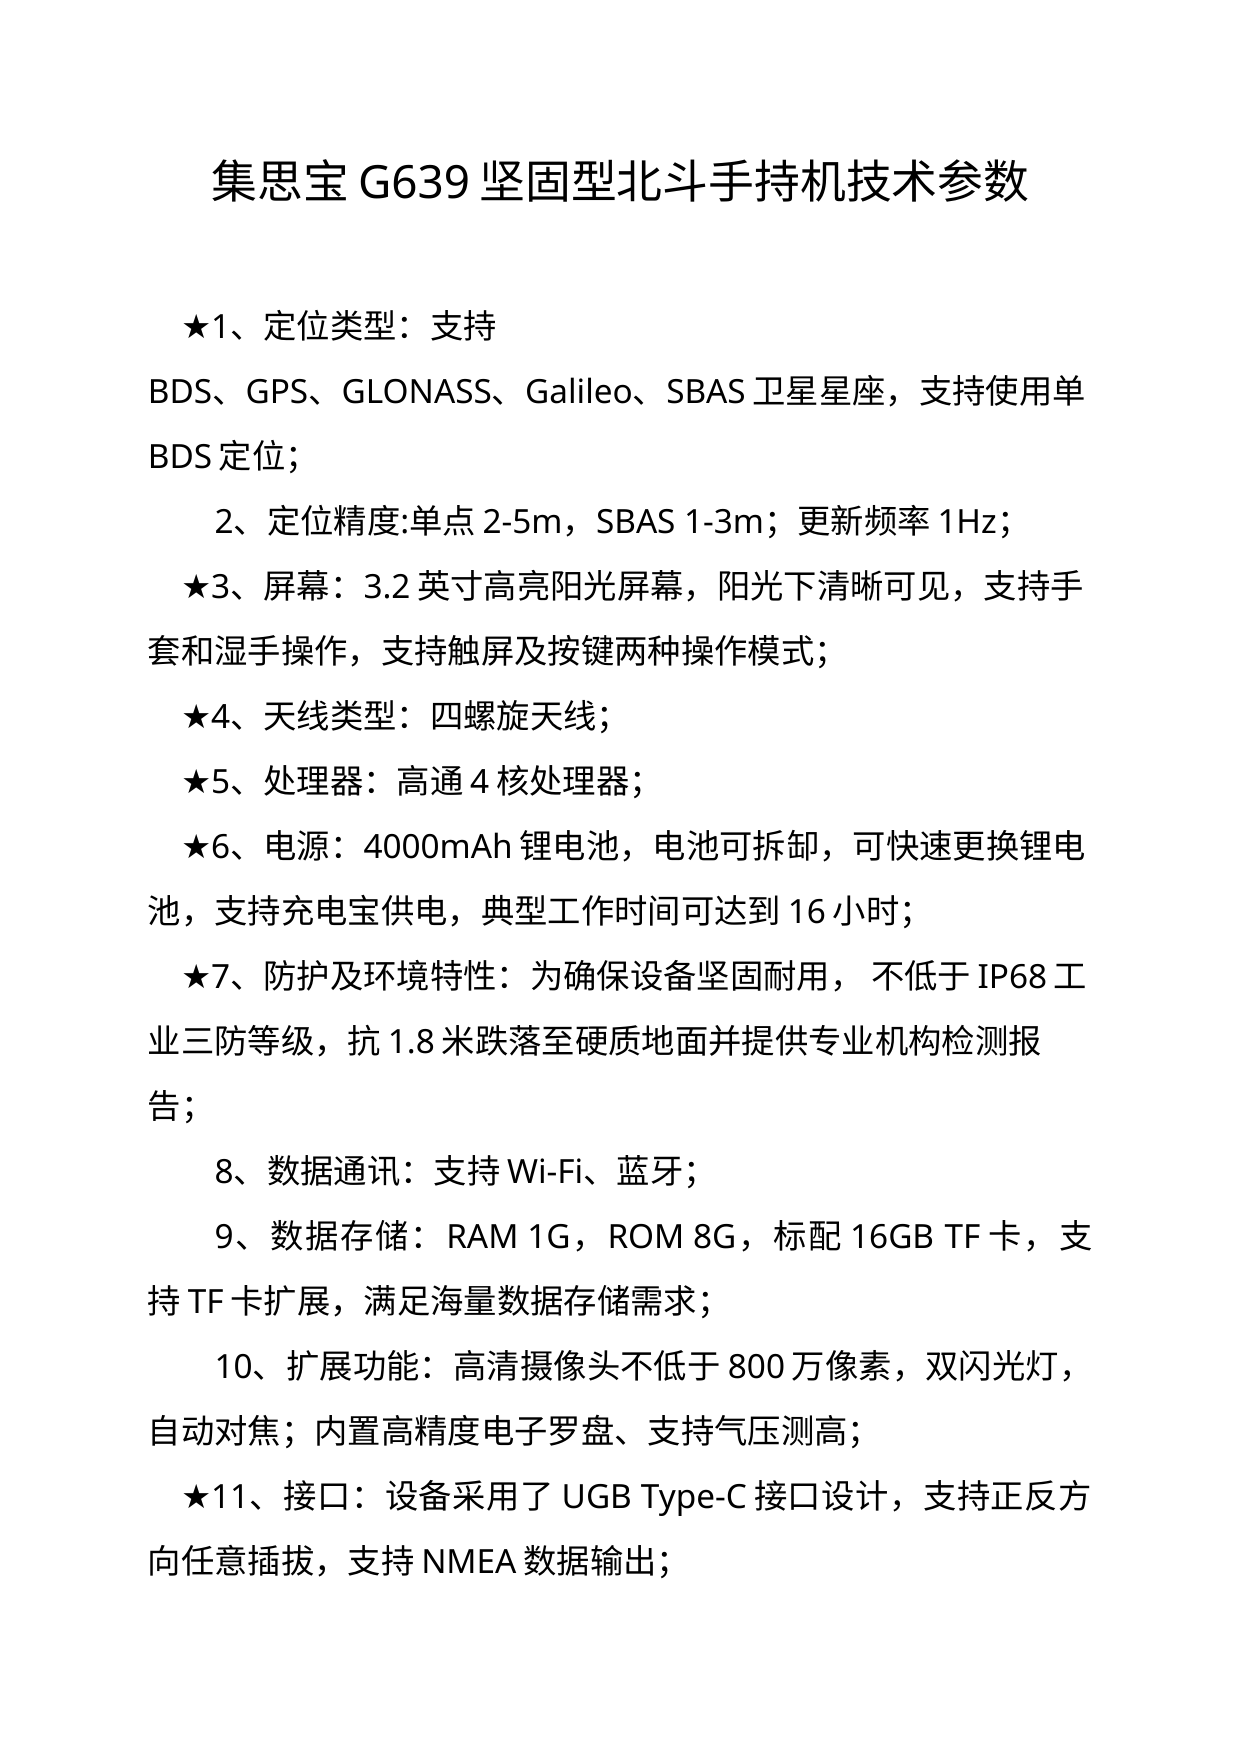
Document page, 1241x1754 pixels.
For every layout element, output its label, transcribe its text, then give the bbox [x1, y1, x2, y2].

text ★11、接口：设备采用了UGB Type-C接口设计，支持正反方向任意插拔，支持NMEA数据输出； [148, 1462, 1092, 1592]
text ★3、屏幕：3.2英寸高亮阳光屏幕，阳光下清晰可见，支持手套和湿手操作，支持触屏及按键两种操作模式； [148, 552, 1092, 682]
text ★1、定位类型：支持BDS、GPS、GLONASS、Galileo、SBAS卫星星座，支持使用单BDS定位； [148, 292, 1092, 487]
text 10、扩展功能：高清摄像头不低于800万像素，双闪光灯，自动对焦；内置高精度电子罗盘、支持气压测高； [148, 1332, 1092, 1462]
text 集思宝G639坚固型北斗手持机技术参数 [148, 129, 1092, 227]
text 2、定位精度:单点2-5m，SBAS 1-3m；更新频率1Hz； [148, 487, 1092, 552]
text 9、数据存储：RAM 1G，ROM 8G，标配16GB TF卡，支持TF卡扩展，满足海量数据存储需求； [148, 1202, 1092, 1332]
text ★5、处理器：高通4核处理器； [148, 747, 1092, 812]
text ★7、防护及环境特性：为确保设备坚固耐用， 不低于IP68工业三防等级，抗1.8米跌落至硬质地面并提供专业机构检测报告； [148, 942, 1092, 1137]
text 8、数据通讯：支持Wi-Fi、蓝牙； [148, 1137, 1092, 1202]
text ★4、天线类型：四螺旋天线； [148, 682, 1092, 747]
text ★6、电源：4000mAh锂电池，电池可拆缷，可快速更换锂电池，支持充电宝供电，典型工作时间可达到16小时； [148, 812, 1092, 942]
